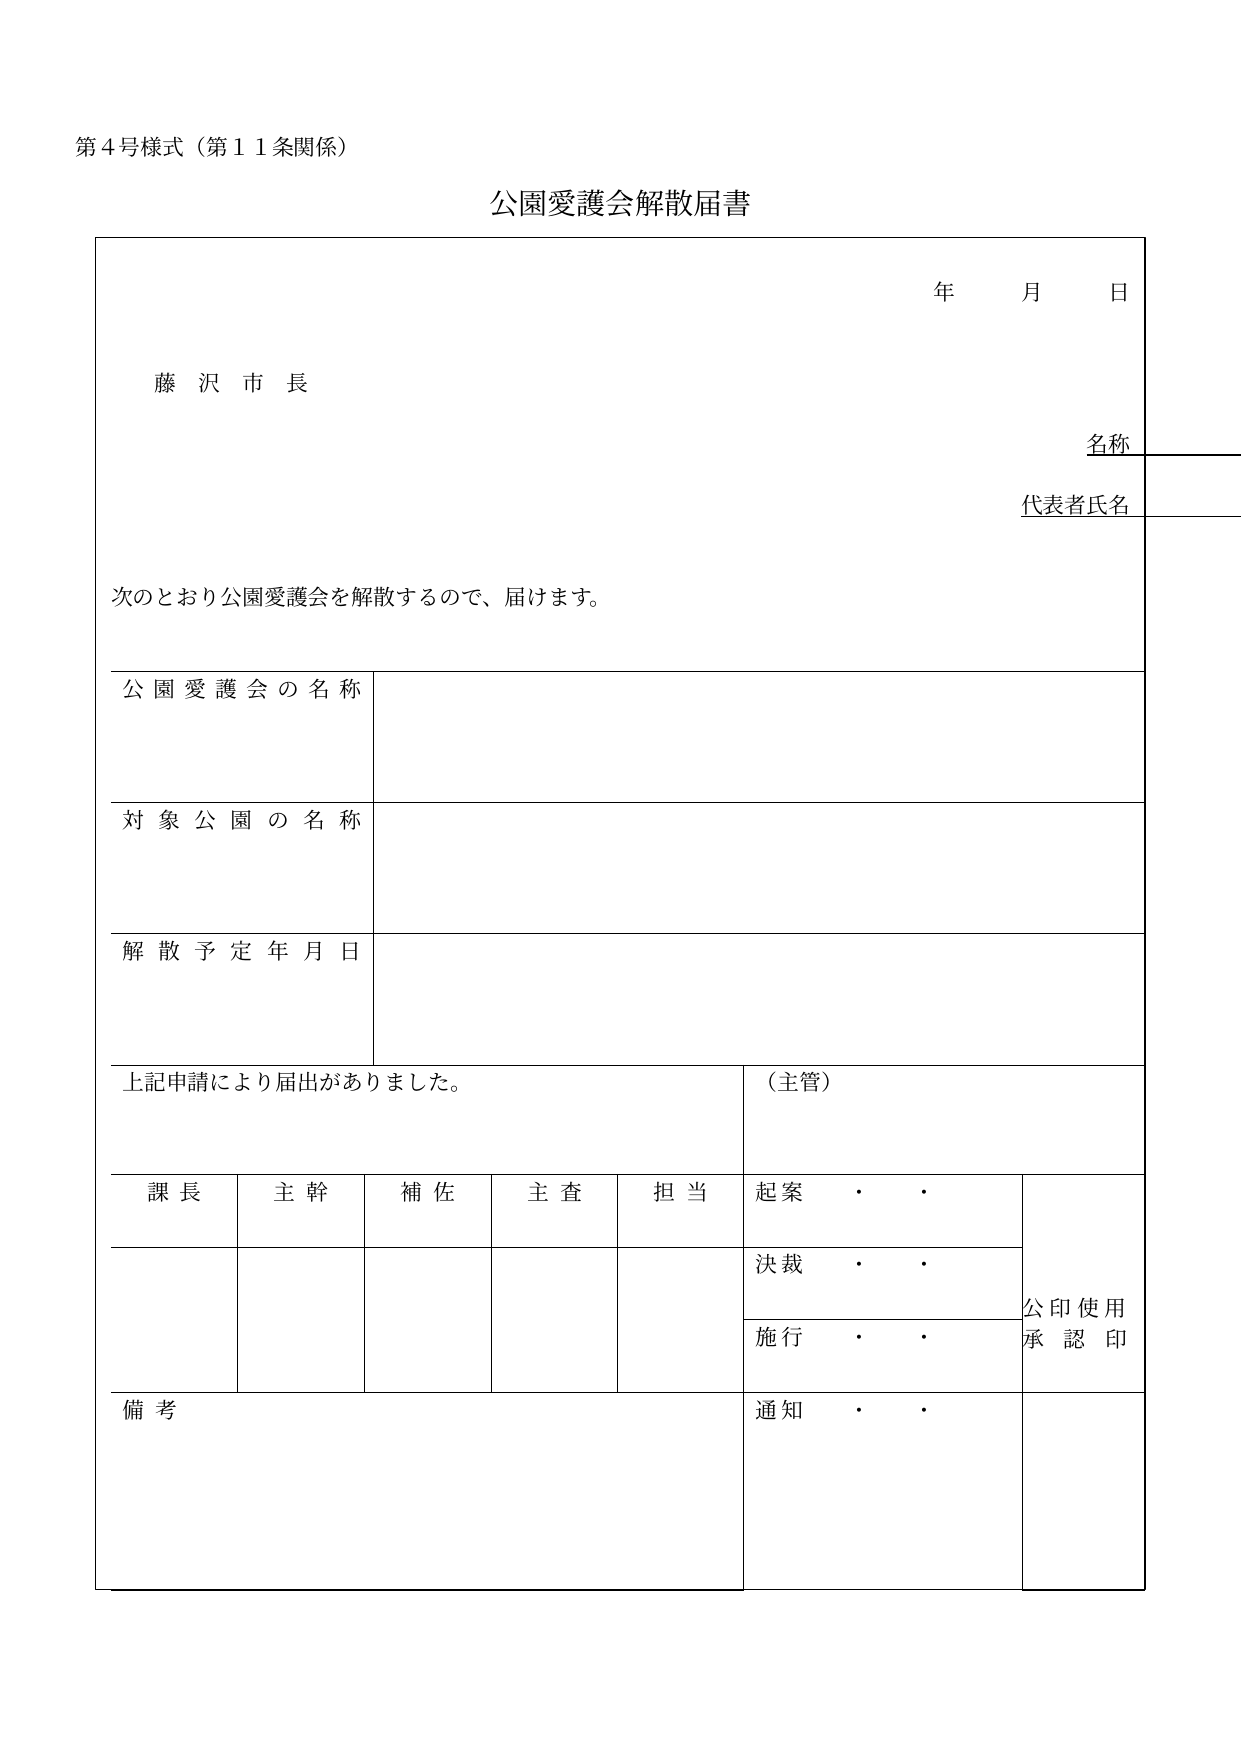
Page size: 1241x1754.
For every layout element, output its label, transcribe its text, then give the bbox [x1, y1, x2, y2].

text 第４号様式（第１１条関係） [75, 127, 1165, 164]
text 公園愛護会解散届書 [75, 164, 1165, 239]
